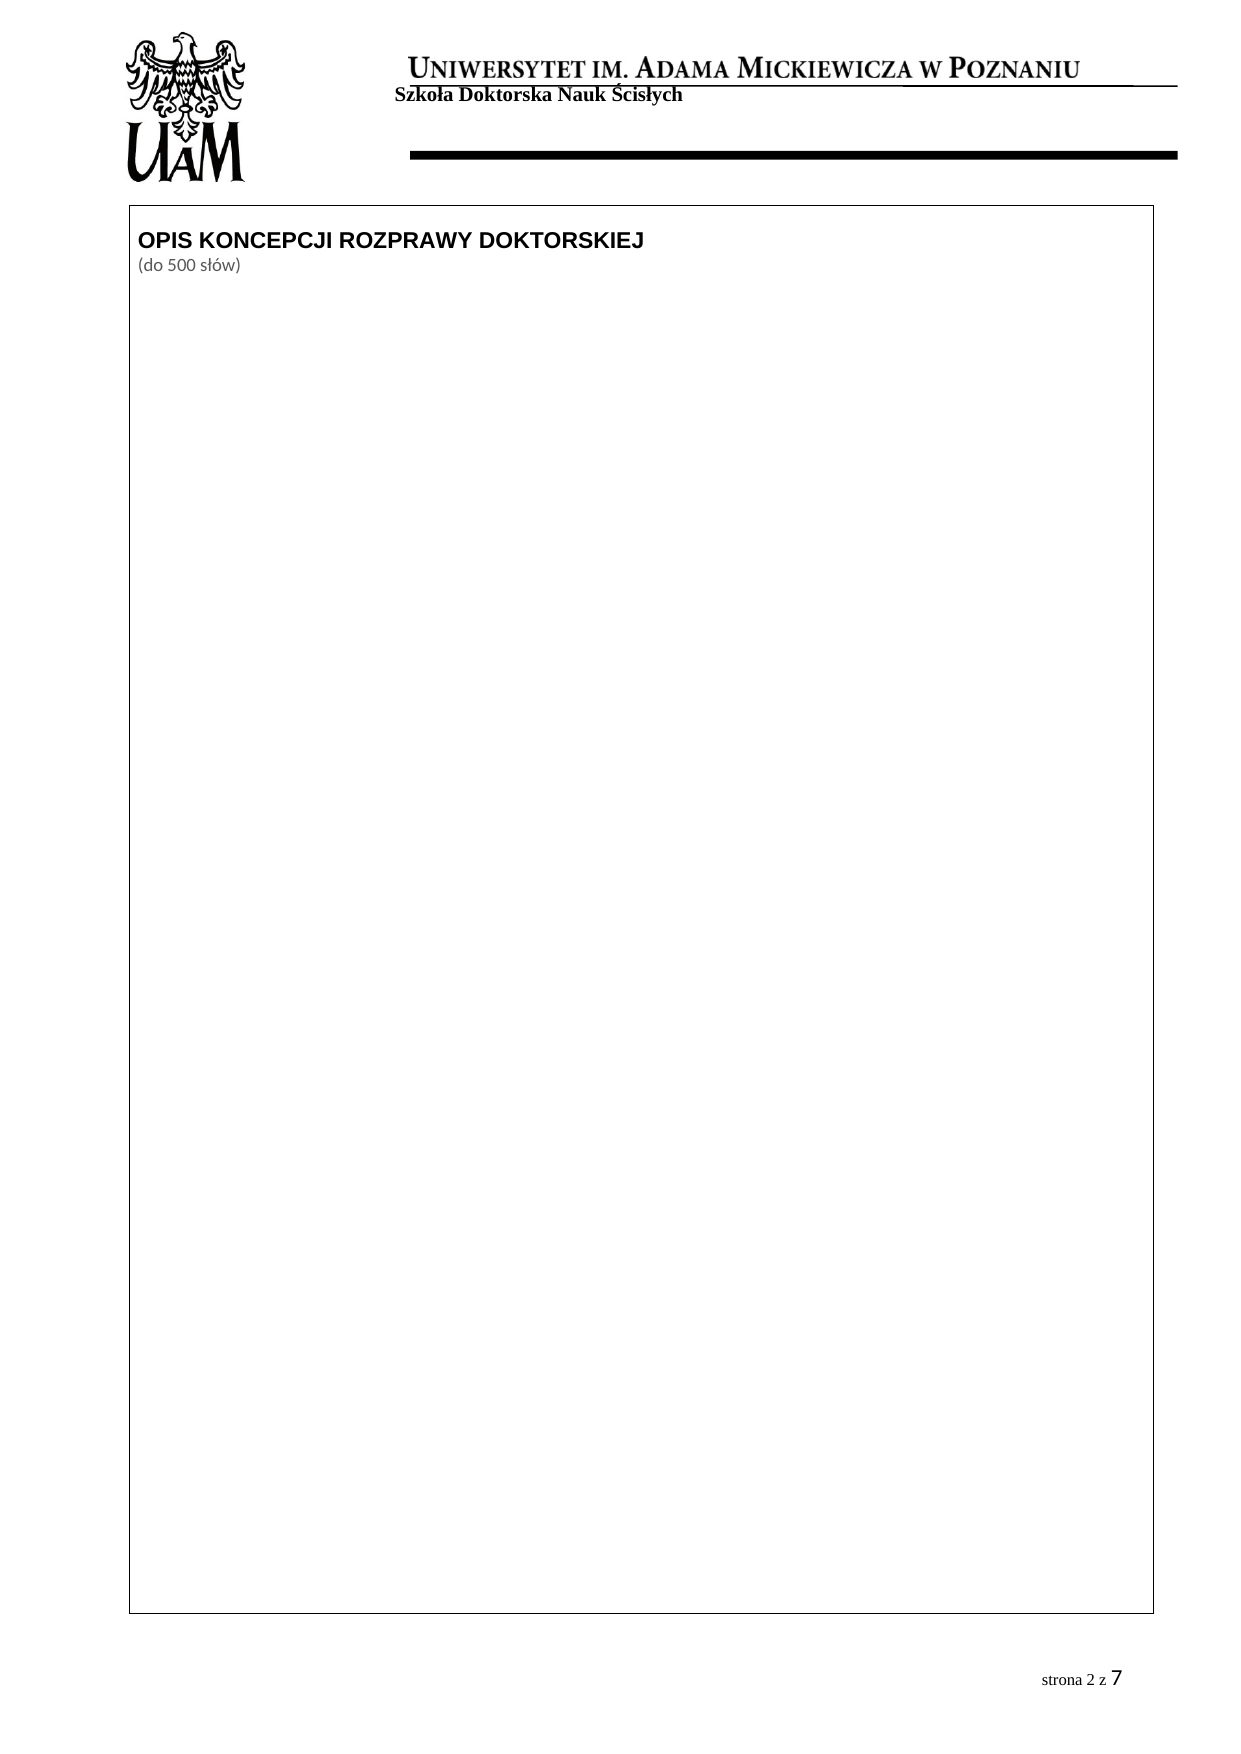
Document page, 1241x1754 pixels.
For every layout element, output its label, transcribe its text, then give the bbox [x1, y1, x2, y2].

picture [78, 23, 294, 196]
table_cell OPIS KONCEPCJI ROZPRAWY DOKTORSKIEJ (do 500 słów) [130, 206, 1153, 1613]
picture [408, 56, 1080, 78]
